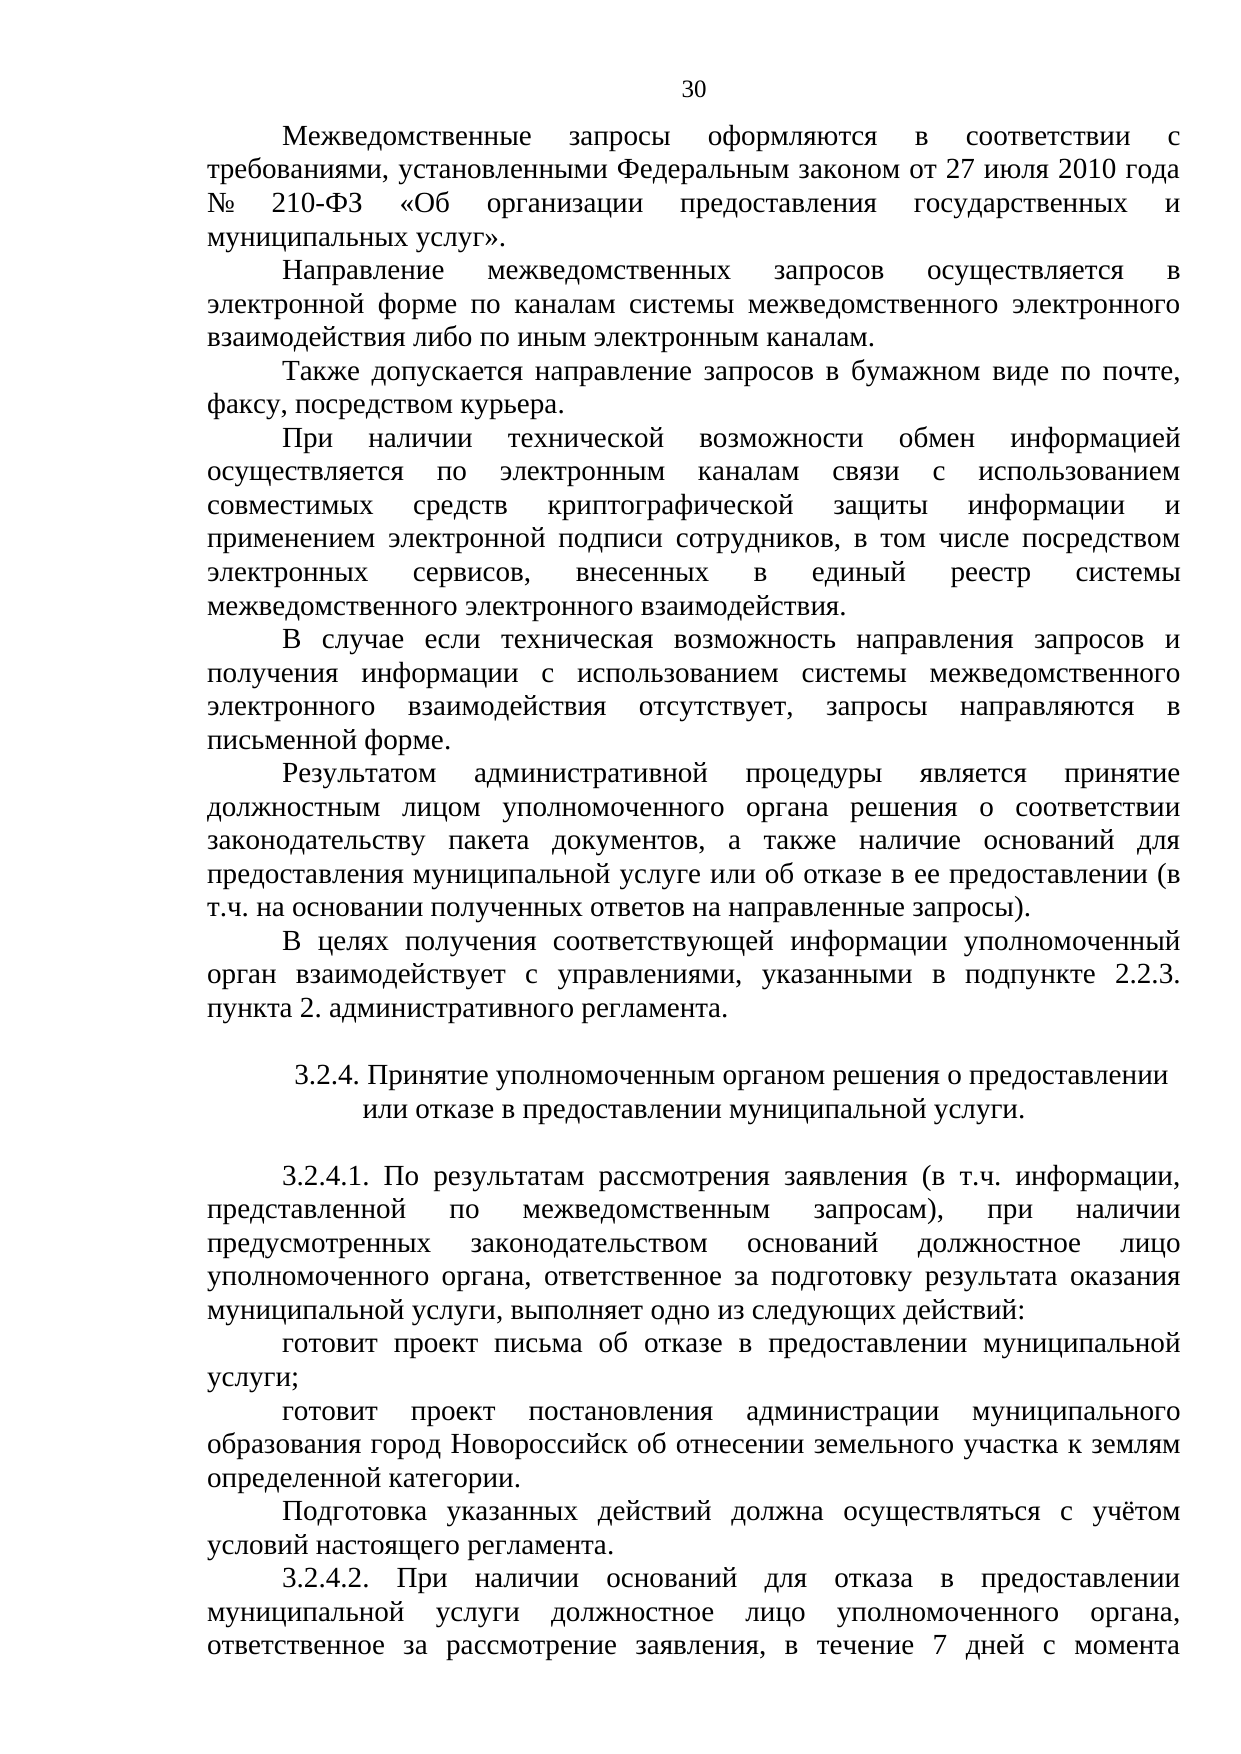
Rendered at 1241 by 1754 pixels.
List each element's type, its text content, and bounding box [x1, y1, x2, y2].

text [207, 1560, 1181, 1661]
text В случае если техническая возможность направления запросов и получения информации с использованием системы межведомственного электронного взаимодействия отсутствует, запросы направляются в письменной форме. [207, 621, 1181, 755]
text Межведомственные запросы оформляются в соответствии с требованиями, установленными Федеральным законом от 27 июля 2010 года № 210-ФЗ «Об организации предоставления государственных и муниципальных услуг». [207, 118, 1181, 252]
text Результатом административной процедуры является принятие должностным лицом уполномоченного органа решения о соответствии законодательству пакета документов, а также наличие оснований для предоставления муниципальной услуге или об отказе в ее предоставлении (в т.ч. на основании полученных ответов на направленные запросы). [207, 755, 1181, 923]
text Также допускается направление запросов в бумажном виде по почте, факсу, посредством курьера. [207, 353, 1181, 420]
text 3.2.4. Принятие уполномоченным органом решения о предоставлении или отказе в предоставлении муниципальной услуги. [207, 1057, 1181, 1124]
text готовит проект постановления администрации муниципального образования город Новороссийск об отнесении земельного участка к землям определенной категории. [207, 1393, 1181, 1493]
text Подготовка указанных действий должна осуществляться с учётом условий настоящего регламента. [207, 1493, 1181, 1560]
text При наличии технической возможности обмен информацией осуществляется по электронным каналам связи с использованием совместимых средств криптографической защиты информации и применением электронной подписи сотрудников, в том числе посредством электронных сервисов, внесенных в единый реестр системы межведомственного электронного взаимодействия. [207, 420, 1181, 621]
text В целях получения соответствующей информации уполномоченный орган взаимодействует с управлениями, указанными в подпункте 2.2.3. пункта 2. административного регламента. [207, 923, 1181, 1024]
text готовит проект письма об отказе в предоставлении муниципальной услуги; [207, 1326, 1181, 1393]
text Направление межведомственных запросов осуществляется в электронной форме по каналам системы межведомственного электронного взаимодействия либо по иным электронным каналам. [207, 252, 1181, 353]
text 3.2.4.1. По результатам рассмотрения заявления (в т.ч. информации, представленной по межведомственным запросам), при наличии предусмотренных законодательством оснований должностное лицо уполномоченного органа, ответственное за подготовку результата оказания муниципальной услуги, выполняет одно из следующих действий: [207, 1158, 1181, 1326]
